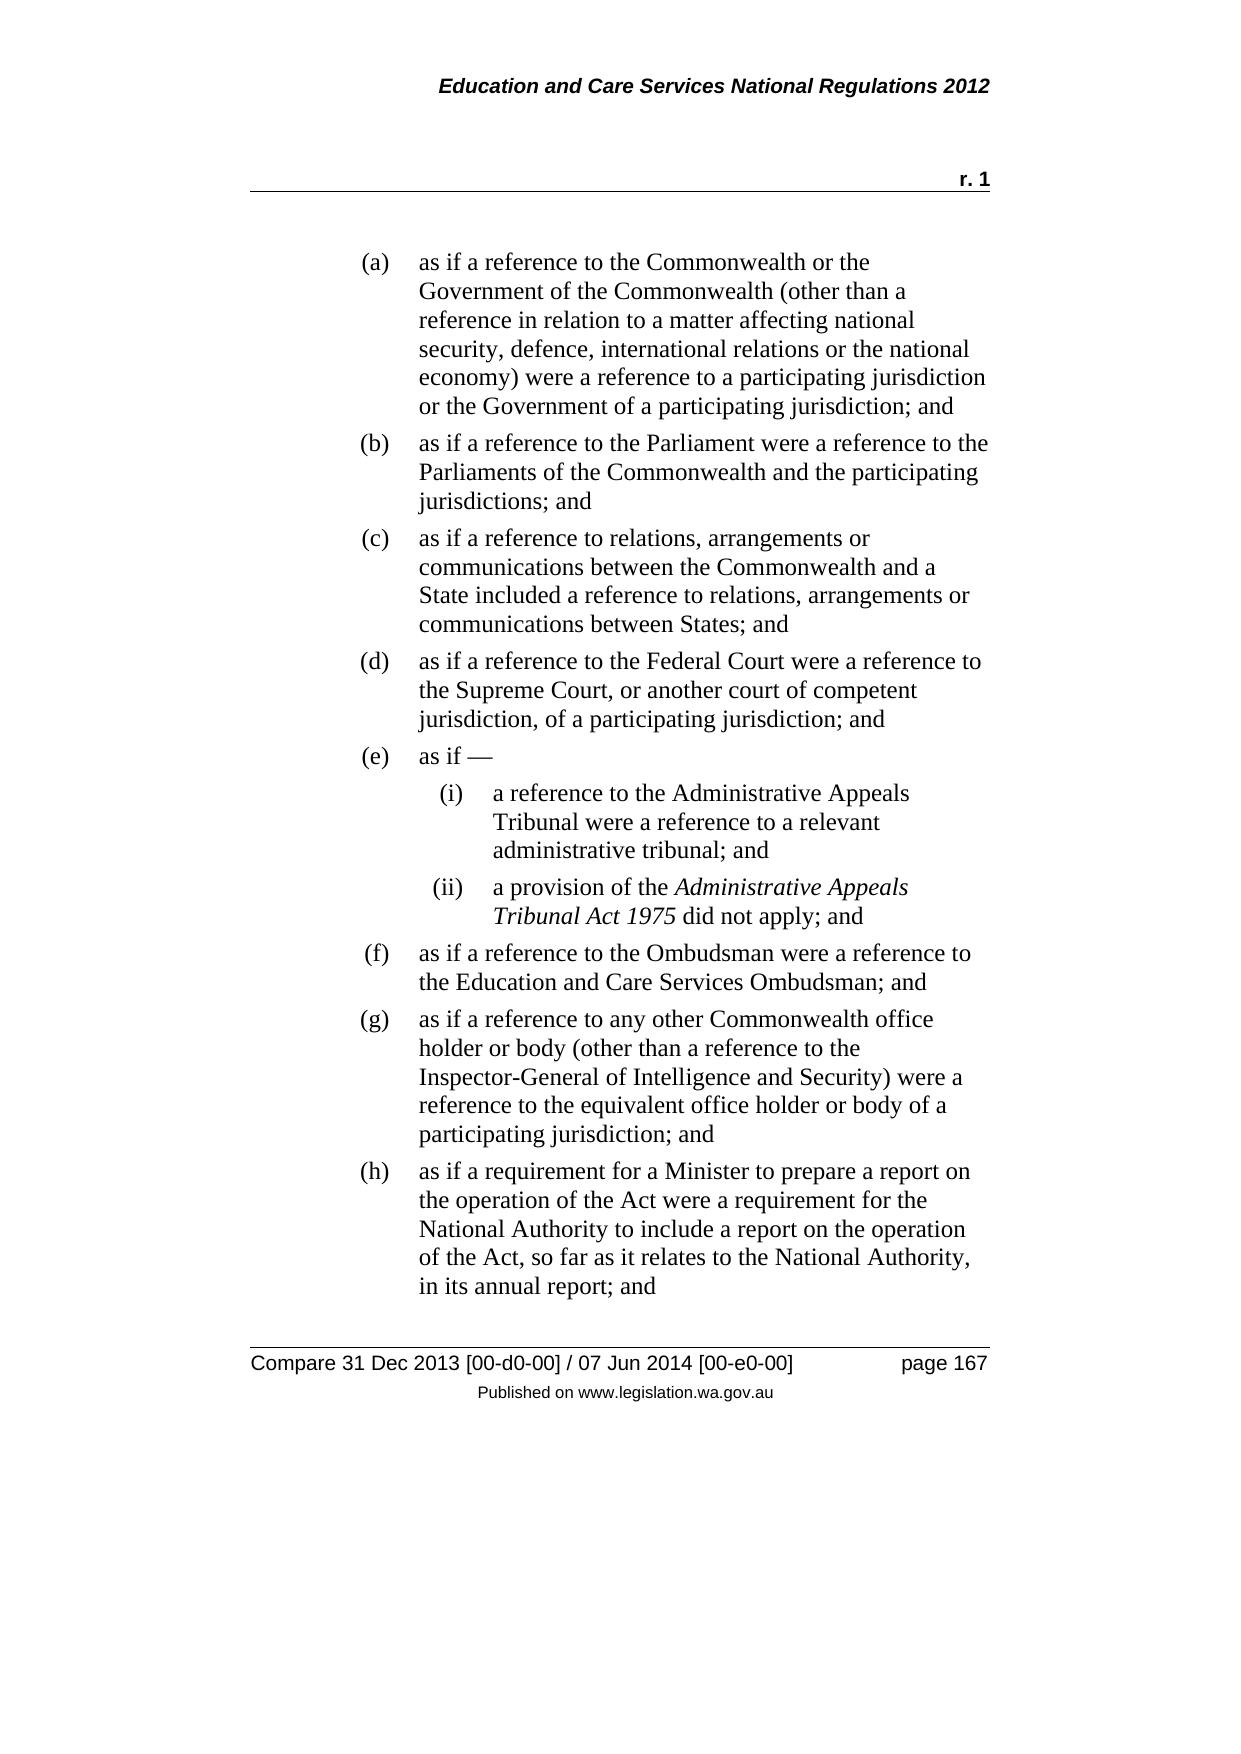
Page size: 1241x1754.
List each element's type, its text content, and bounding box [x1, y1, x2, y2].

text (h) as if a requirement for a Minister to prepare a report on the operation of the Act were a requirement for the National Authority to include a report on the operation of the Act, so far as it relates to the National Authority, in its annual report; and [250, 1156, 990, 1300]
text (c) as if a reference to relations, arrangements or communications between the Commonwealth and a State included a reference to relations, arrangements or communications between States; and [250, 523, 990, 638]
text (d) as if a reference to the Federal Court were a reference to the Supreme Court, or another court of competent jurisdiction, of a participating jurisdiction; and [250, 646, 990, 732]
text (g) as if a reference to any other Commonwealth office holder or body (other than a reference to the Inspector-General of and Security) were a reference to the equivalent office holder or body of a participating jurisdiction; and [250, 1004, 990, 1148]
text (i) a reference to the Administrative Appeals Tribunal were a reference to a relevant administrative tribunal; and [250, 778, 990, 864]
text (ii) a provision of the Administrative Appeals Tribunal Act 1975 did not apply; and [250, 872, 990, 930]
text (a) as if a reference to the Commonwealth or the Government of the Commonwealth (other than a reference in relation to a matter affecting national security, defence, international relations or the national economy) were a reference to a participating jurisdiction or the Government of a participating jurisdiction; and [250, 247, 990, 420]
text (f) as if a reference to the Ombudsman were a reference to the Education and Care Services Ombudsman; and [250, 938, 990, 996]
text (e) as if — [250, 741, 990, 769]
text (b) as if a reference to the Parliament were a reference to the Parliaments of the Commonwealth and the participating jurisdictions; and [250, 428, 990, 514]
